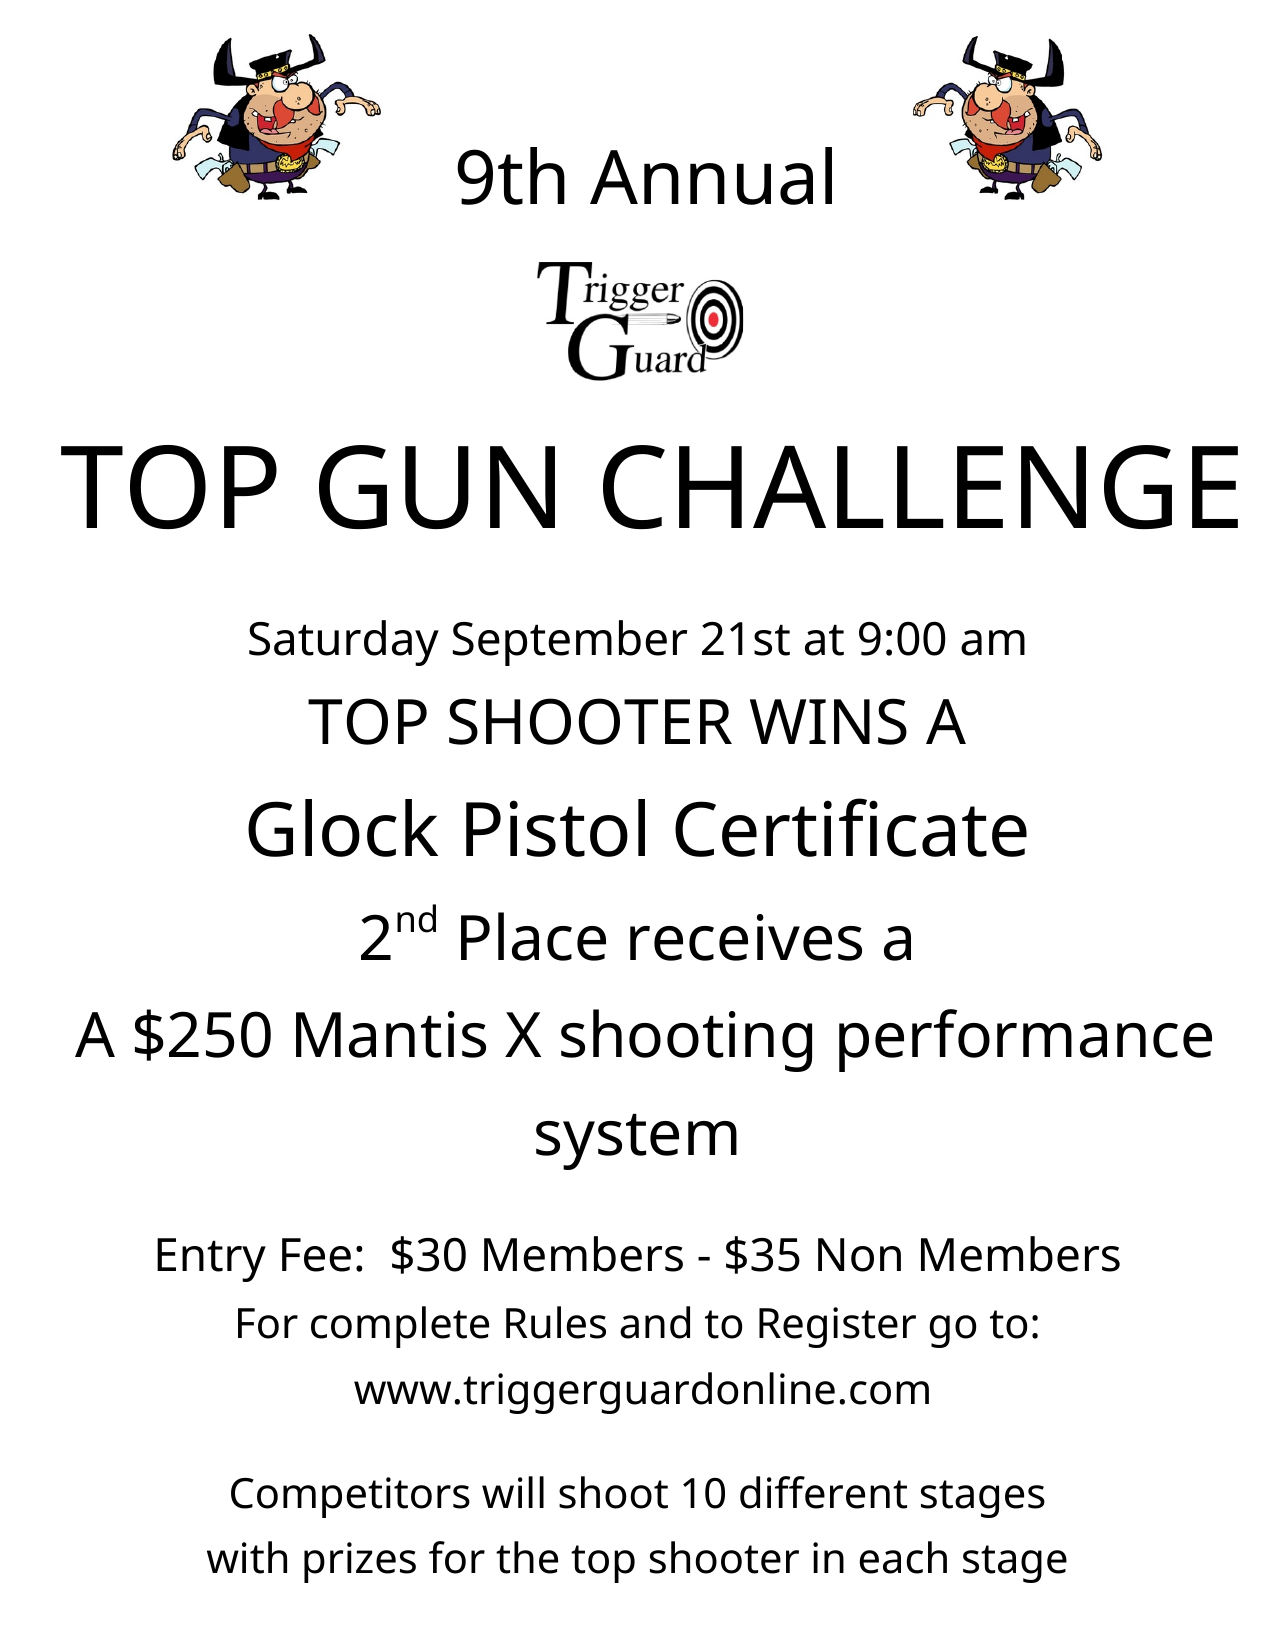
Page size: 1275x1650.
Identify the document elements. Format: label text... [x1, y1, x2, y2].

text TOP SHOOTER WINS A [30, 678, 1245, 763]
picture [906, 30, 1108, 204]
text Glock Pistol Certificate [30, 776, 1245, 878]
text Saturday September 21st at 9:00 am [30, 606, 1245, 669]
text For complete Rules and to Register go to: [30, 1294, 1245, 1351]
text TOP GUN CHALLENGE [30, 262, 1245, 562]
picture [531, 262, 744, 383]
text 2nd Place receives a [30, 893, 1245, 978]
text with prizes for the top shooter in each stage [30, 1529, 1245, 1586]
text www.triggerguardonline.com [30, 1359, 1245, 1416]
text A $250 Mantis X shooting performance system [30, 991, 1245, 1174]
text Competitors will shoot 10 different stages [30, 1464, 1245, 1521]
picture [167, 30, 387, 204]
text Entry Fee: $30 Members - $35 Non Members [30, 1223, 1245, 1285]
